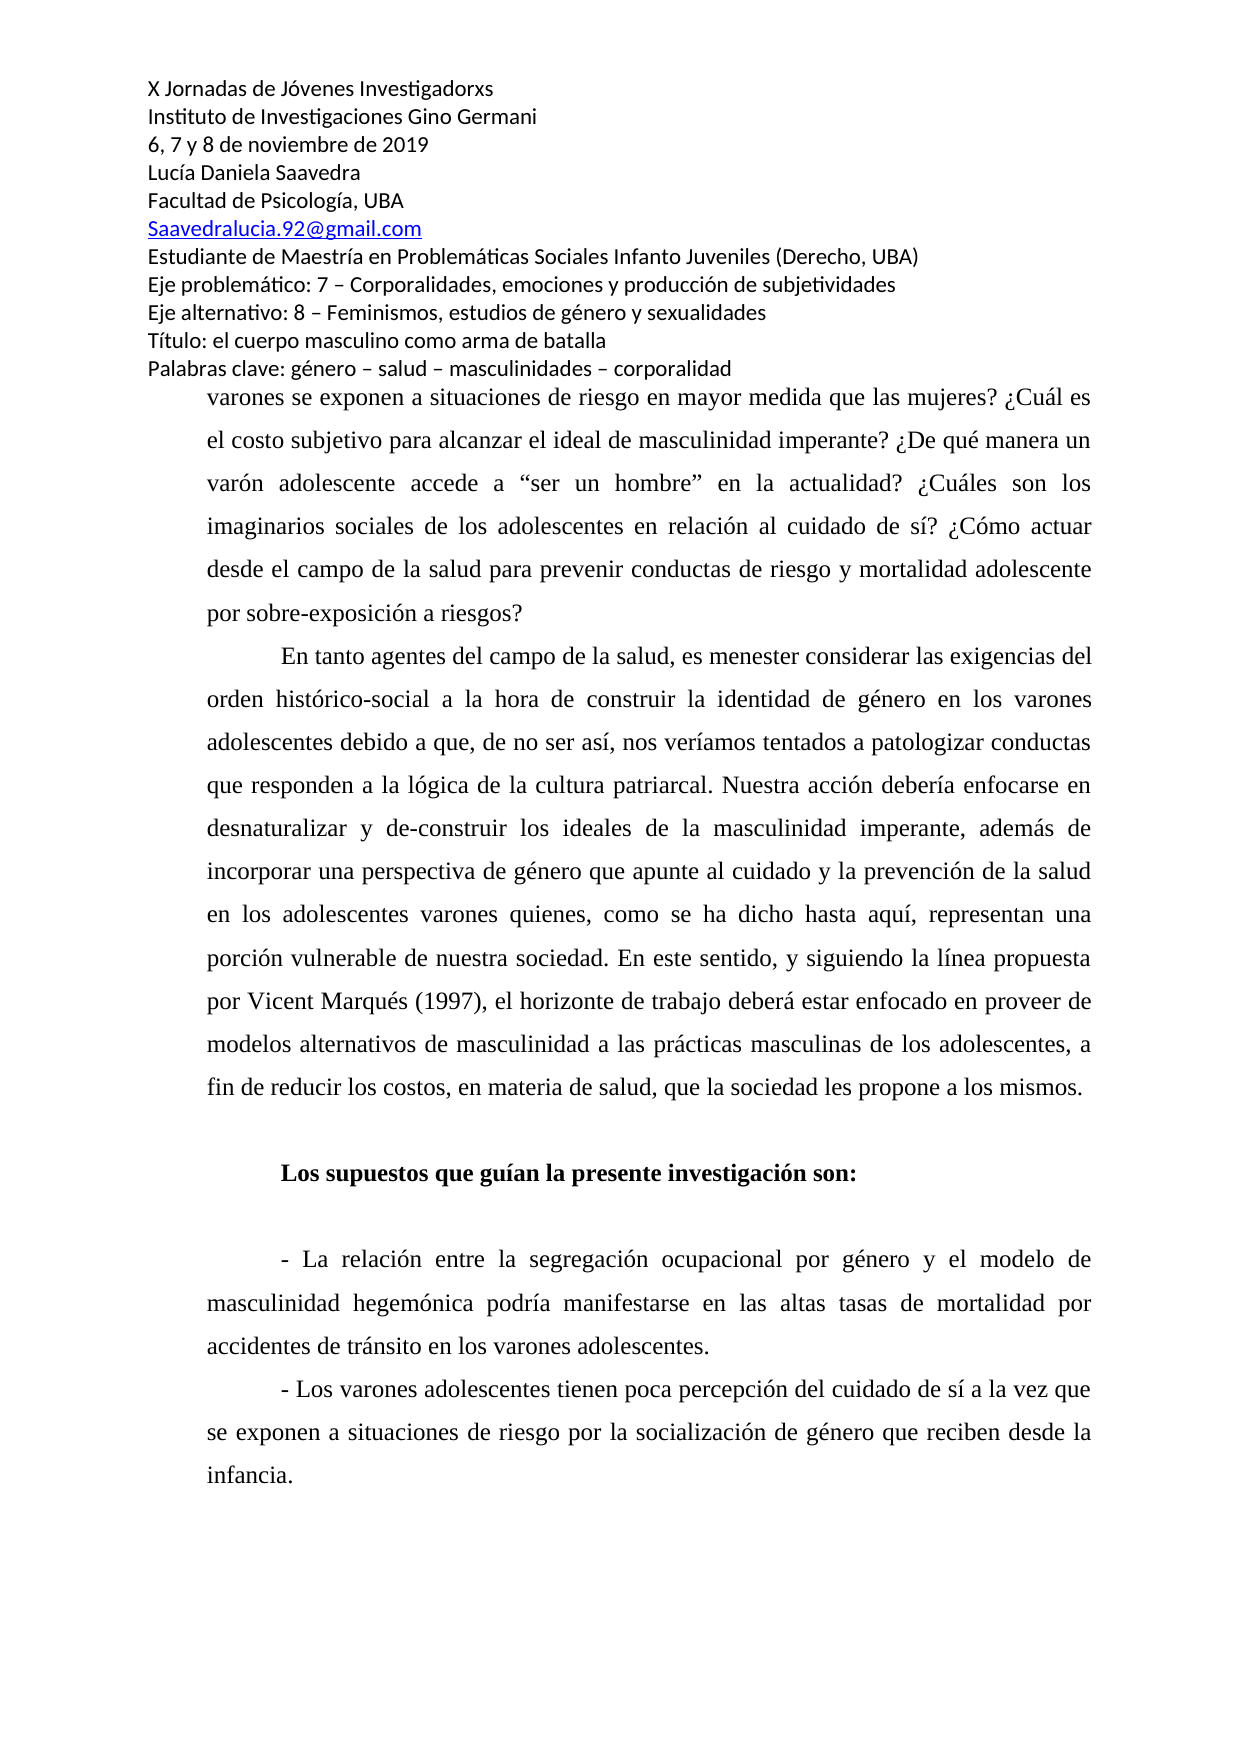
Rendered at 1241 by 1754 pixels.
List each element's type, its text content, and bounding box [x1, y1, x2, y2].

text En tanto agentes del campo de la salud, es menester considerar las exigencias del orden histórico-social a la hora de construir la identidad de género en los varones adolescentes debido a que, de no ser así, nos veríamos tentados a patologizar conductas que responden a la lógica de la cultura patriarcal. Nuestra acción debería enfocarse en desnaturalizar y de-construir los ideales de la masculinidad imperante, además de incorporar una perspectiva de género que apunte al cuidado y la prevención de la salud en los adolescentes varones quienes, como se ha dicho hasta aquí, representan una porción vulnerable de nuestra sociedad. En este sentido, y siguiendo la línea propuesta por Vicent Marqués (1997), el horizonte de trabajo deberá estar enfocado en proveer de modelos alternativos de masculinidad a las prácticas masculinas de los adolescentes, a fin de reducir los costos, en materia de salud, que la sociedad les propone a los mismos. [207, 641, 1092, 1101]
text - Los varones adolescentes tienen poca percepción del cuidado de sí a la vez que se exponen a situaciones de riesgo por la socialización de género que reciben desde la infancia. [207, 1374, 1092, 1489]
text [207, 382, 1092, 626]
text - La relación entre la segregación ocupacional por género y el modelo de masculinidad hegemónica podría manifestarse en las altas tasas de mortalidad por accidentes de tránsito en los varones adolescentes. [207, 1244, 1092, 1359]
text Los supuestos que guían la presente investigación son: [207, 1158, 1092, 1187]
